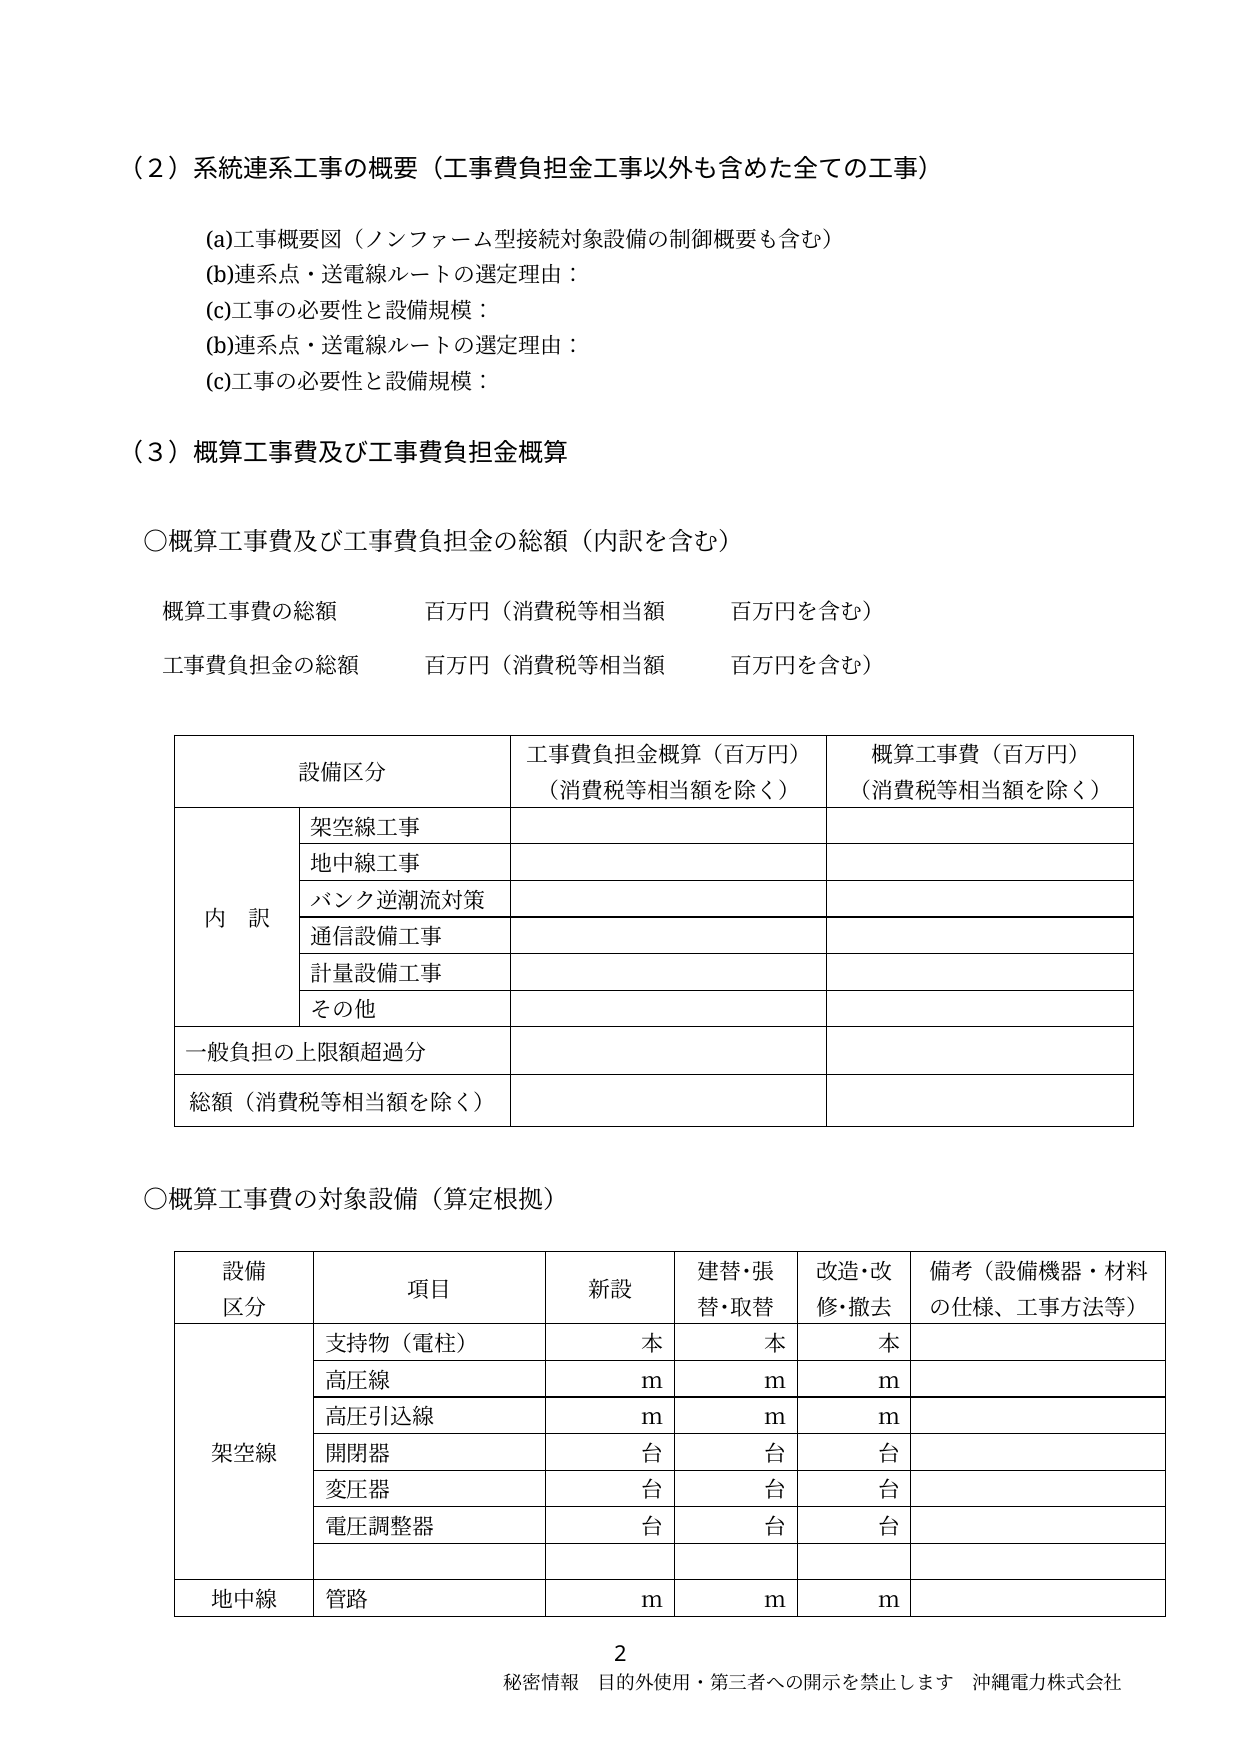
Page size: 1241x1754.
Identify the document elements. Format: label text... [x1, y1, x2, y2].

table_cell 電圧調整器 [314, 1507, 545, 1543]
table_cell [511, 808, 826, 843]
table_cell 本 [546, 1324, 674, 1360]
table_cell [911, 1580, 1165, 1616]
table_cell ｍ [546, 1580, 674, 1616]
table_cell ｍ [675, 1398, 797, 1433]
table_cell [511, 954, 826, 989]
table_cell ｍ [675, 1580, 797, 1616]
table_cell 架空線工事 [300, 808, 510, 843]
table_cell 台 [546, 1434, 674, 1469]
table_cell 地中線 [175, 1580, 313, 1616]
table_cell 台 [798, 1471, 910, 1506]
table_cell ｍ [546, 1398, 674, 1433]
table_cell [511, 881, 826, 916]
table_cell [511, 918, 826, 953]
table_cell 台 [675, 1434, 797, 1469]
table_cell 台 [798, 1507, 910, 1543]
table_cell その他 [300, 991, 510, 1026]
table_cell 変圧器 [314, 1471, 545, 1506]
table_cell [911, 1361, 1165, 1396]
table_cell 内 訳 [175, 808, 299, 1026]
table_header 新設 [546, 1252, 674, 1323]
table_cell [827, 844, 1133, 880]
text 概算工事費の総額 百万円（消費税等相当額 百万円を含む） [162, 593, 1122, 628]
table_cell [827, 1027, 1133, 1074]
table_cell 台 [546, 1471, 674, 1506]
table_cell [798, 1544, 910, 1579]
table_cell [511, 1027, 826, 1074]
table_cell 架空線 [175, 1324, 313, 1579]
table_cell [911, 1434, 1165, 1469]
text ○概算工事費及び工事費負担金の総額（内訳を含む） [118, 504, 1122, 575]
table_cell 台 [675, 1471, 797, 1506]
table_header 備考（設備機器・材料の仕様、工事方法等） [911, 1252, 1165, 1323]
table_cell 台 [798, 1434, 910, 1469]
table_cell [511, 991, 826, 1026]
text (c)工事の必要性と設備規模： [118, 291, 1122, 326]
table_cell ｍ [798, 1361, 910, 1396]
table_cell 一般負担の上限額超過分 [175, 1027, 510, 1074]
table_cell [827, 808, 1133, 843]
table_cell 高圧線 [314, 1361, 545, 1396]
table_cell [911, 1398, 1165, 1433]
table_header 項目 [314, 1252, 545, 1323]
table_header 設備 区分 [175, 1252, 313, 1323]
table_cell [675, 1544, 797, 1579]
table_cell 総額（消費税等相当額を除く） [175, 1075, 510, 1126]
table_cell [911, 1507, 1165, 1543]
table_cell [314, 1544, 545, 1579]
table_cell [827, 991, 1133, 1026]
table_cell 支持物（電柱） [314, 1324, 545, 1360]
table_cell 台 [675, 1507, 797, 1543]
table_header 設備区分 [175, 736, 510, 807]
table_cell 管路 [314, 1580, 545, 1616]
table_cell 地中線工事 [300, 844, 510, 880]
table_cell 通信設備工事 [300, 918, 510, 953]
table_cell 開閉器 [314, 1434, 545, 1469]
text (a)工事概要図（ノンファーム型接続対象設備の制御概要も含む） [118, 220, 1122, 255]
table_cell [827, 1075, 1133, 1126]
table_cell [827, 918, 1133, 953]
table_cell ｍ [546, 1361, 674, 1396]
table_header 概算工事費（百万円） （消費税等相当額を除く） [827, 736, 1133, 807]
table_header 改造･改修･撤去 [798, 1252, 910, 1323]
text （３）概算工事費及び工事費負担金概算 [118, 415, 1122, 486]
text (b)連系点・送電線ルートの選定理由： [118, 326, 1122, 362]
table_cell [911, 1471, 1165, 1506]
table_cell バンク逆潮流対策 [300, 881, 510, 916]
table_cell 台 [546, 1507, 674, 1543]
table_cell ｍ [798, 1580, 910, 1616]
table_cell [511, 844, 826, 880]
table_header 工事費負担金概算（百万円） （消費税等相当額を除く） [511, 736, 826, 807]
table_cell [827, 954, 1133, 989]
table_cell 本 [798, 1324, 910, 1360]
table_cell ｍ [675, 1361, 797, 1396]
table_cell 計量設備工事 [300, 954, 510, 989]
table_cell [827, 881, 1133, 916]
table_cell 本 [675, 1324, 797, 1360]
text (c)工事の必要性と設備規模： [118, 362, 1122, 397]
table_cell [911, 1324, 1165, 1360]
text (b)連系点・送電線ルートの選定理由： [118, 255, 1122, 291]
table_cell ｍ [798, 1398, 910, 1433]
table_cell [511, 1075, 826, 1126]
table_header 建替･張替･取替 [675, 1252, 797, 1323]
table_cell 高圧引込線 [314, 1398, 545, 1433]
table_cell [911, 1544, 1165, 1579]
text ○概算工事費の対象設備（算定根拠） [118, 1162, 1122, 1233]
text （２）系統連系工事の概要（工事費負担金工事以外も含めた全ての工事） [118, 131, 1122, 202]
text 工事費負担金の総額 百万円（消費税等相当額 百万円を含む） [118, 646, 1122, 681]
table_cell [546, 1544, 674, 1579]
